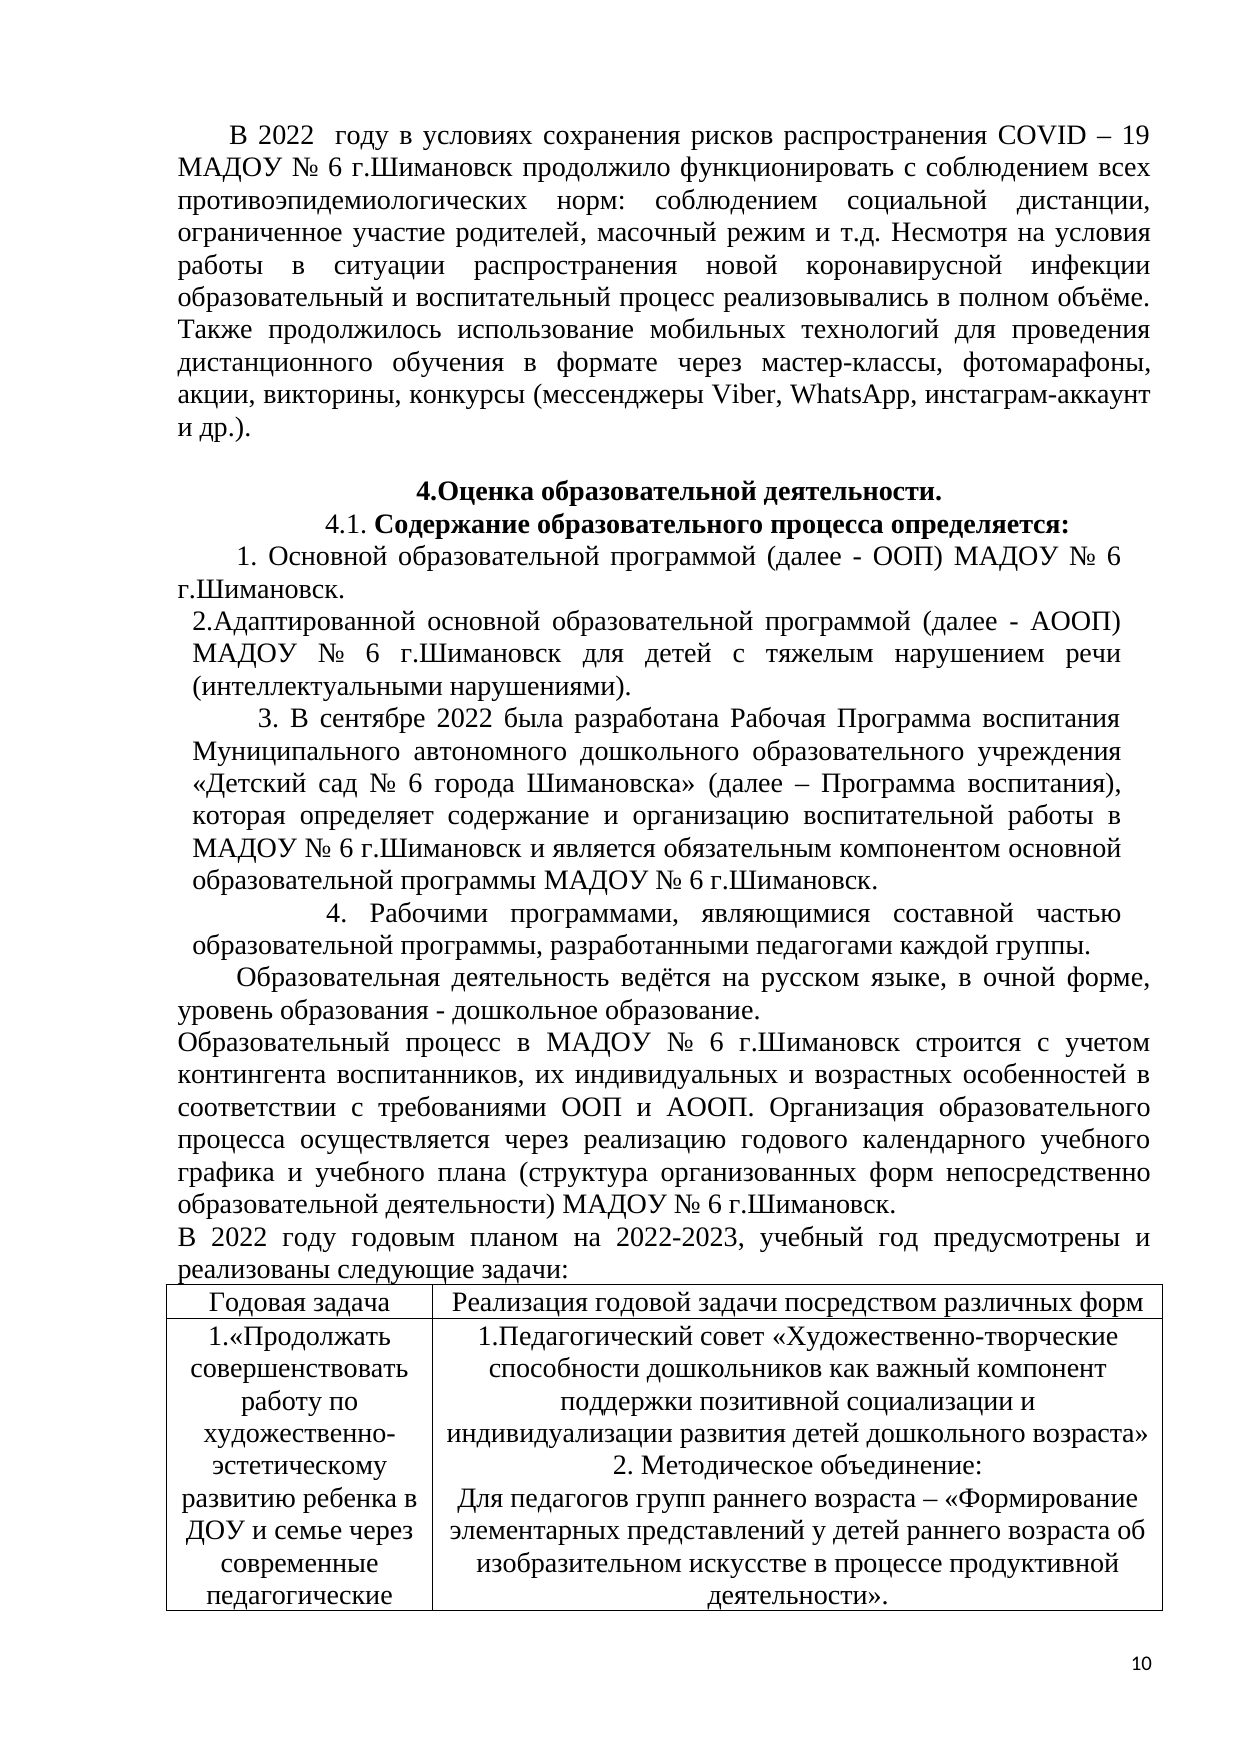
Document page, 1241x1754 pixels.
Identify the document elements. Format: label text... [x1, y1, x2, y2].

text Образовательная деятельность ведётся на русском языке, в очной форме, уровень образования - дошкольное образование. [177, 960, 1152, 1025]
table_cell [167, 1319, 432, 1610]
table_header Реализация годовой задачи посредством различных форм [433, 1285, 1162, 1318]
text 4.1. Содержание образовательного процесса определяется: [177, 507, 1152, 539]
text В 2022 году годовым планом на 2022-2023, учебный год предусмотрены и реализованы следующие задачи: [177, 1219, 1152, 1284]
text 3. В сентябре 2022 была разработана Рабочая Программа воспитания Муниципального автономного дошкольного образовательного учреждения «Детский сад № 6 города Шимановска» (далее – Программа воспитания), которая определяет содержание и организацию воспитательной работы в МАДОУ № 6 г.Шимановск и является обязательным компонентом основной образовательной программы МАДОУ № 6 г.Шимановск. [192, 701, 1122, 896]
text В 2022 году в условиях сохранения рисков распространения COVID – 19 МАДОУ № 6 г.Шимановск продолжило функционировать с соблюдением всех противоэпидемиологических норм: соблюдением социальной дистанции, ограниченное участие родителей, масочный режим и т.д. Несмотря на условия работы в ситуации распространения новой коронавирусной инфекции образовательный и воспитательный процесс реализовывались в полном объёме. Также продолжилось использование мобильных технологий для проведения дистанционного обучения в формате через мастер-классы, фотомарафоны, акции, викторины, конкурсы (мессенджеры Viber, WhatsApp, инстаграм-аккаунт и др.). [177, 118, 1152, 442]
text Образовательный процесс в МАДОУ № 6 г.Шимановск строится с учетом контингента воспитанников, их индивидуальных и возрастных особенностей в соответствии с требованиями ООП и АООП. Организация образовательного процесса осуществляется через реализацию годового календарного учебного графика и учебного плана (структура организованных форм непосредственно образовательной деятельности) МАДОУ № 6 г.Шимановск. [177, 1025, 1152, 1219]
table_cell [433, 1319, 1162, 1610]
text 4. Рабочими программами, являющимися составной частью образовательной программы, разработанными педагогами каждой группы. [192, 896, 1122, 960]
text 1. Основной образовательной программой (далее - ООП) МАДОУ № 6 г.Шимановск. [177, 539, 1122, 604]
text 2.Адаптированной основной образовательной программой (далее - АООП) МАДОУ № 6 г.Шимановск для детей с тяжелым нарушением речи (интеллектуальными нарушениями). [192, 604, 1122, 701]
text 4.Оценка образовательной деятельности. [177, 474, 1122, 507]
table_header Годовая задача [167, 1285, 432, 1318]
